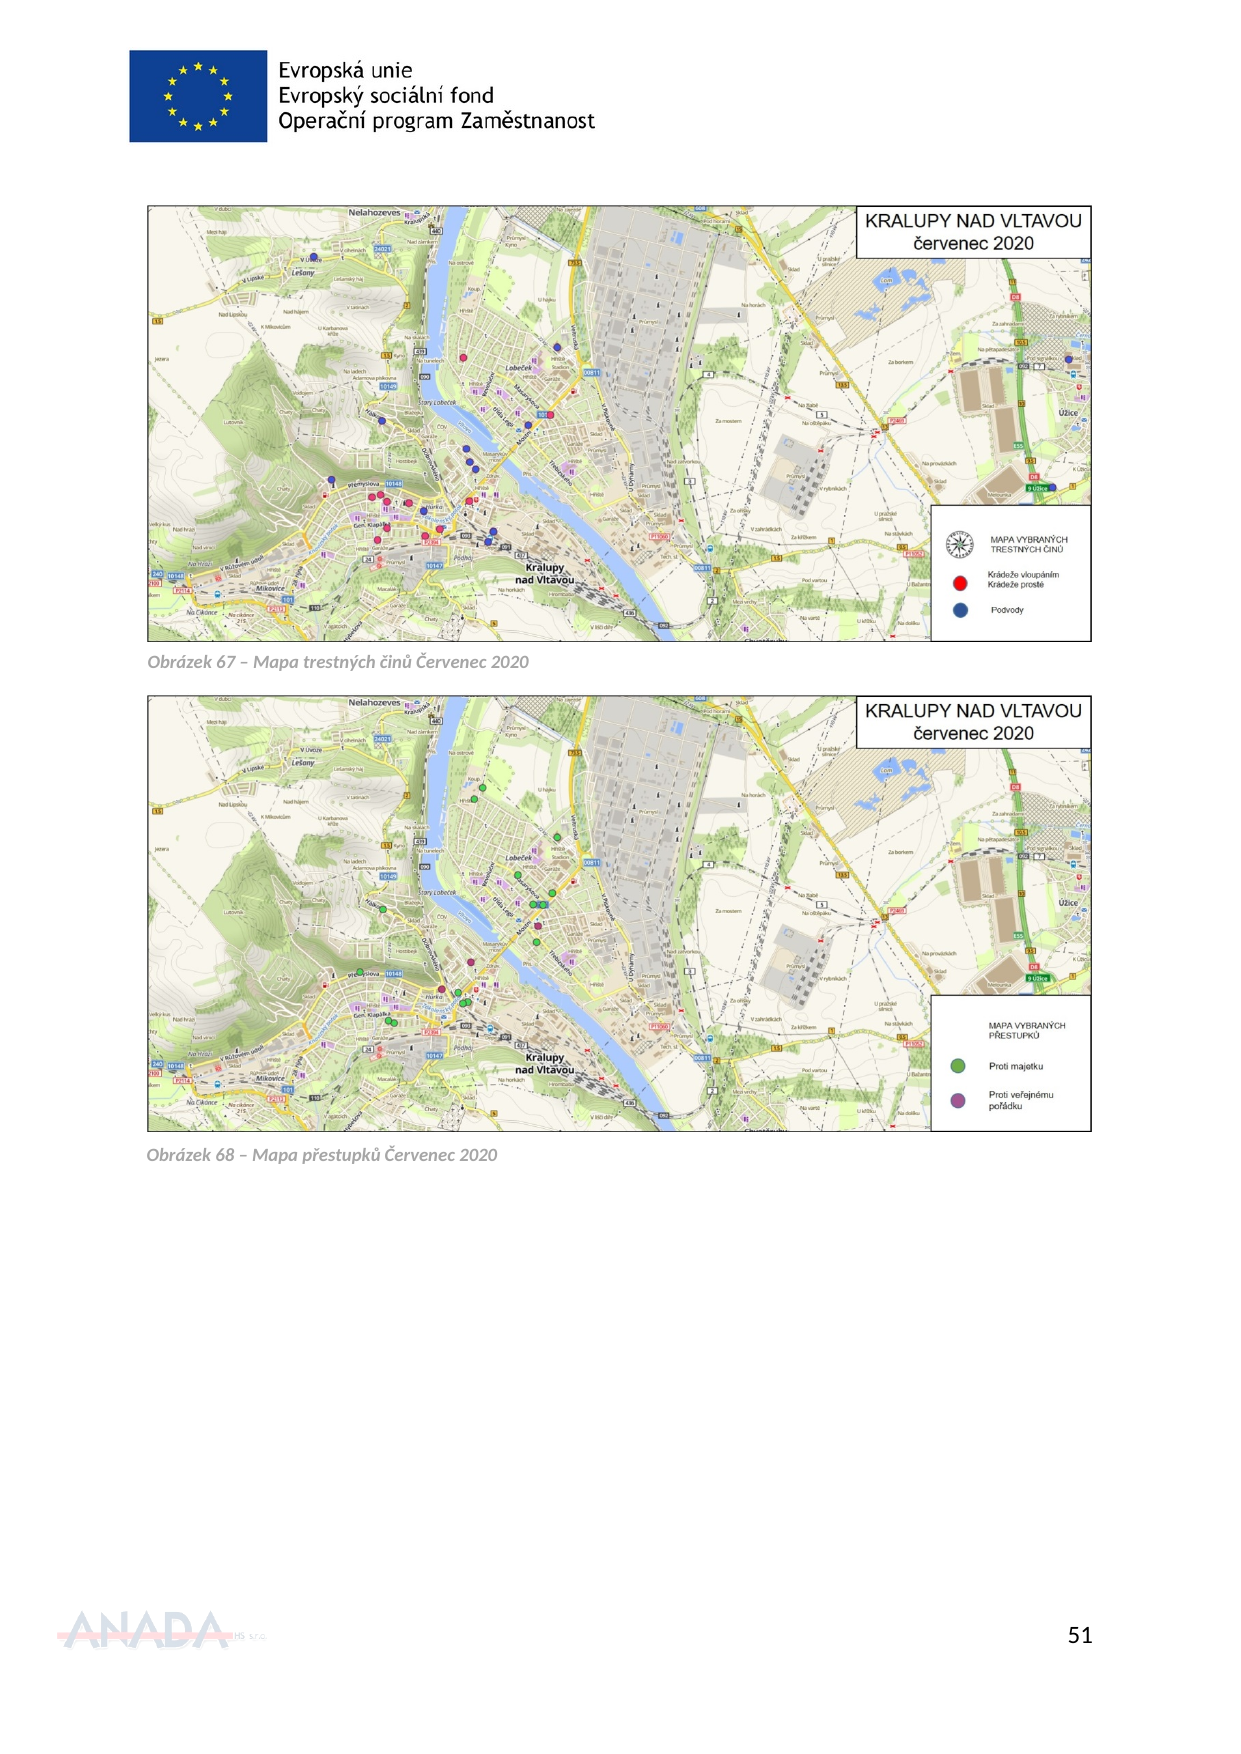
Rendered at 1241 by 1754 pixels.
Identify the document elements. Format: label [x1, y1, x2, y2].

picture [147, 203, 1093, 642]
picture [126, 47, 599, 147]
picture [147, 693, 1093, 1132]
